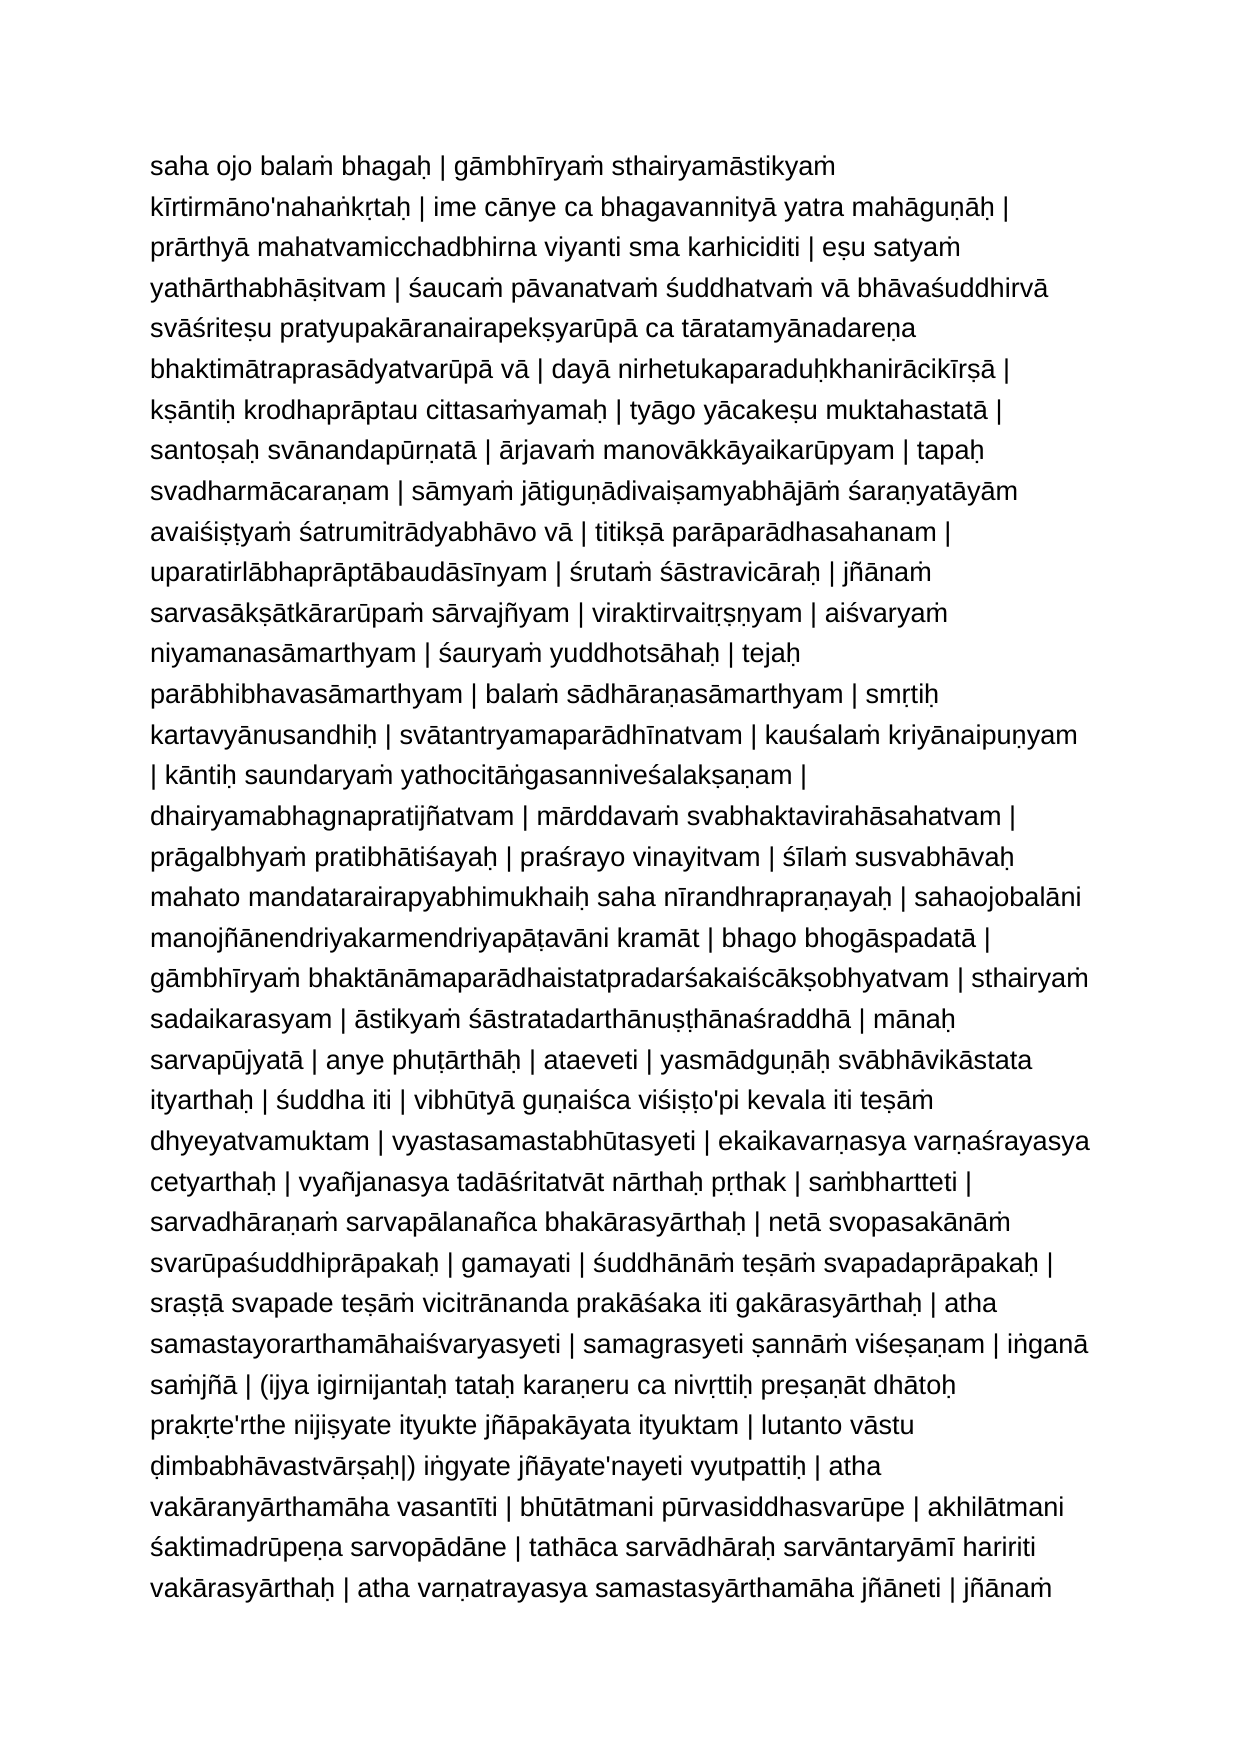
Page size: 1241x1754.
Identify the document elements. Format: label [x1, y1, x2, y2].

text [150, 150, 1090, 1603]
